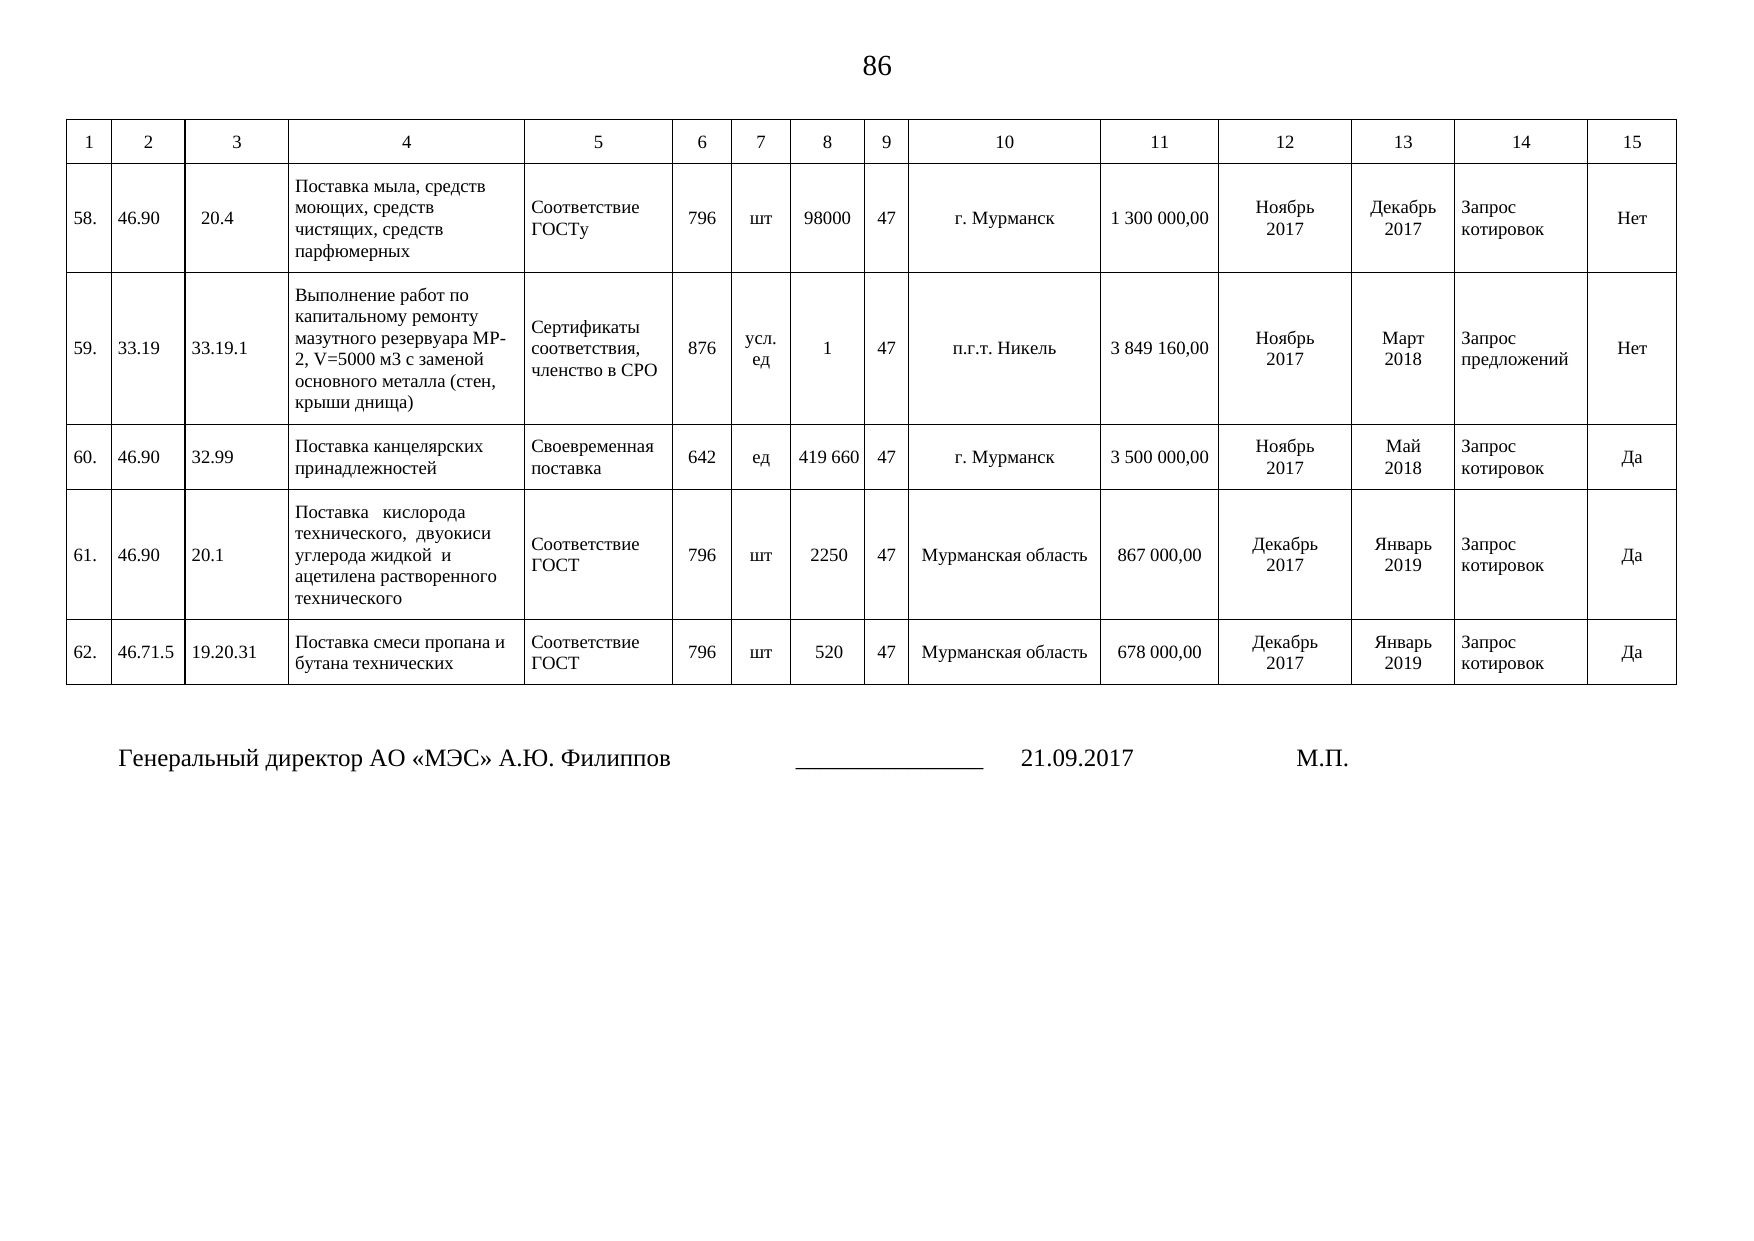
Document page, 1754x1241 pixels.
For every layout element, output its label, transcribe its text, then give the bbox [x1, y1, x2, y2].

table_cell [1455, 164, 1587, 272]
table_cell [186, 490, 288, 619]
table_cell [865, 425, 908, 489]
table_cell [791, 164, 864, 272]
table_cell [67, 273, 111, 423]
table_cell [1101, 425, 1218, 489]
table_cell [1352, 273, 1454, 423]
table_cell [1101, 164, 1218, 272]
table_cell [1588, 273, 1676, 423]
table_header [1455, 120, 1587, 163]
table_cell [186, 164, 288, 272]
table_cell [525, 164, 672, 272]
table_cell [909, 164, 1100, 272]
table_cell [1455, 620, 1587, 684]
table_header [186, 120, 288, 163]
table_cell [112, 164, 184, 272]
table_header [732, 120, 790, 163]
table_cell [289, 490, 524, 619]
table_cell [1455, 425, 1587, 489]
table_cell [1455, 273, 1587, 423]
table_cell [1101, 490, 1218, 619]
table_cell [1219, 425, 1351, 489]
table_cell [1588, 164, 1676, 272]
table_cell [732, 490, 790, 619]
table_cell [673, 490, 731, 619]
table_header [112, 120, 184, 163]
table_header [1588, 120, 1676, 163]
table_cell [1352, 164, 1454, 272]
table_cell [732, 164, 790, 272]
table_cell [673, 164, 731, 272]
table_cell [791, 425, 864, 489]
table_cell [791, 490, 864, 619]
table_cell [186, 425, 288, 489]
text Генеральный директор АО «МЭС» А.Ю. Филиппов _______________ 21.09.2017 М.П. [118, 743, 1636, 772]
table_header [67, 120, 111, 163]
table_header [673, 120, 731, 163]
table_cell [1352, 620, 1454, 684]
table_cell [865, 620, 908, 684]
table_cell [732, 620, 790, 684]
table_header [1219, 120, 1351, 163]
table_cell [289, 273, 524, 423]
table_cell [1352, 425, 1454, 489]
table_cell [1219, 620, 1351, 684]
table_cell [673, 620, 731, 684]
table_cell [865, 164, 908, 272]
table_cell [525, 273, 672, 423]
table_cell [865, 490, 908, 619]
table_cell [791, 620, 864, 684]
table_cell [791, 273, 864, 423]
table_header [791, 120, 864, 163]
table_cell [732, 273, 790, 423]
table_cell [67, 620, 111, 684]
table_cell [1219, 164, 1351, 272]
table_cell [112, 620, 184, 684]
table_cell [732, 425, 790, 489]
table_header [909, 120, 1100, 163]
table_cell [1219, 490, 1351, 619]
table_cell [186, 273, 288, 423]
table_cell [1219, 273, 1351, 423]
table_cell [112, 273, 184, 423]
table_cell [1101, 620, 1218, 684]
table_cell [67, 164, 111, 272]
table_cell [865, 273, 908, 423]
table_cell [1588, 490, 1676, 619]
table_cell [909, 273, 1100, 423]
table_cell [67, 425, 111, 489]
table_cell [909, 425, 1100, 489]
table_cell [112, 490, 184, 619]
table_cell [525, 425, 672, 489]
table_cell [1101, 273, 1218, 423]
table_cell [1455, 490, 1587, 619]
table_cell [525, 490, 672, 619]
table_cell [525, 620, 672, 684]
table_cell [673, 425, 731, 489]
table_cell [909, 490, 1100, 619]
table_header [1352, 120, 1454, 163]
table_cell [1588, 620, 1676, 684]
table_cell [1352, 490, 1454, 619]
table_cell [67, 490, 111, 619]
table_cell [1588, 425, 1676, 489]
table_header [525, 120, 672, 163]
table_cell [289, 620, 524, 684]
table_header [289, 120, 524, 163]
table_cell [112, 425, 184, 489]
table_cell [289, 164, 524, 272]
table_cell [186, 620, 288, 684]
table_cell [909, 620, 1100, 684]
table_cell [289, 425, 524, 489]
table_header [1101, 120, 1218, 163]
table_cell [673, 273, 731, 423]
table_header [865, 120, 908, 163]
